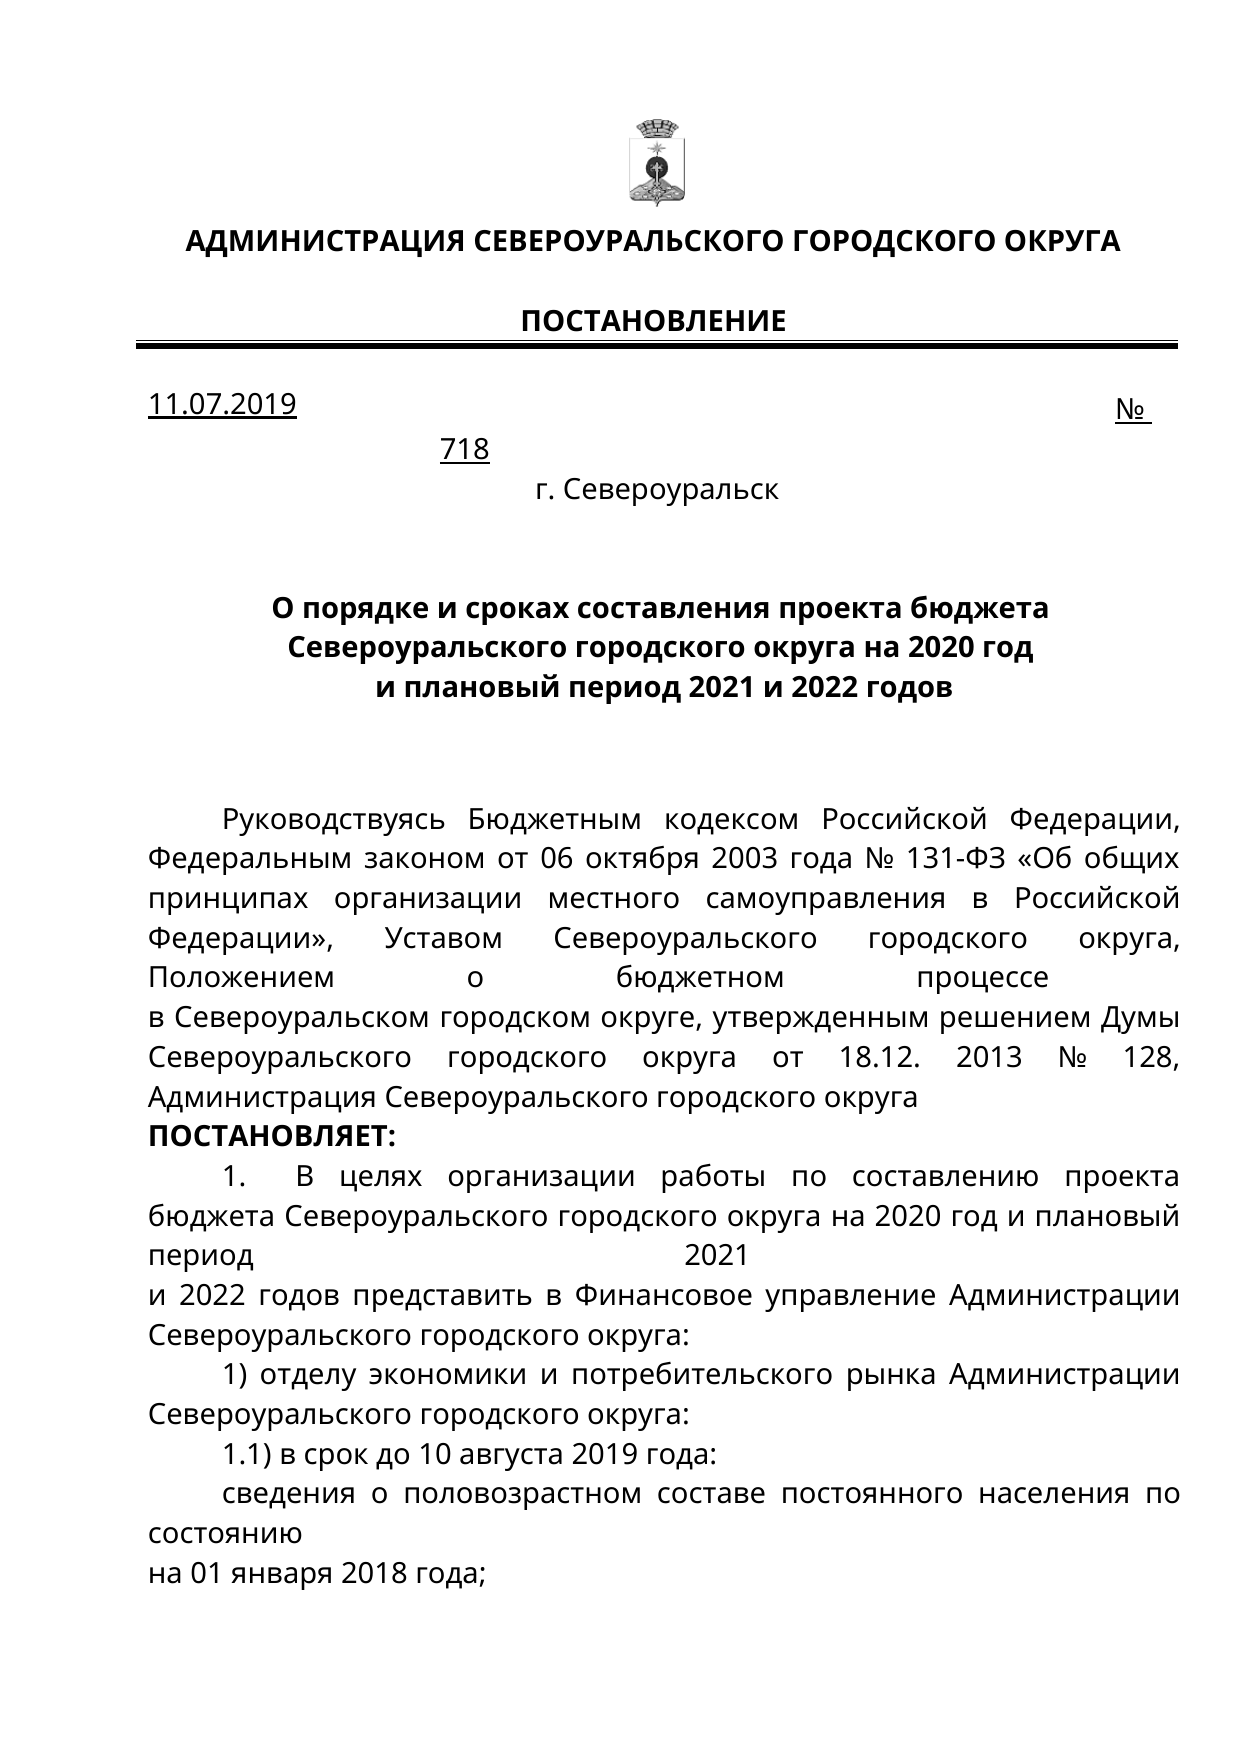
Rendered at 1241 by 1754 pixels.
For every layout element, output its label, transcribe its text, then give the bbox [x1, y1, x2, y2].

list В целях организации работы по составлению проекта бюджета Североуральского городского округа на 2020 год и плановый период 2021 и 2022 годов представить в Финансовое управление Администрации Североуральского городского округа: [148, 1155, 1181, 1354]
table_cell № 718 [428, 340, 1181, 468]
text 1.1) в срок до 10 августа 2019 года: [148, 1433, 1181, 1473]
text 1) отделу экономики и потребительского рынка Администрации Североуральского городского округа: [148, 1354, 1181, 1433]
table_cell г. Североуральск [136, 468, 1177, 508]
table_cell 11.07.2019 [136, 349, 428, 468]
table_header [136, 118, 1177, 221]
text О порядке и сроках составления проекта бюджета Североуральского городского округа на 2020 год и плановый период 2021 и 2022 годов [148, 587, 1181, 706]
text ПОСТАНОВЛЯЕТ: [148, 1116, 1181, 1155]
text сведения о половозрастном составе постоянного населения по состоянию на 01 января 2018 года; [148, 1473, 1181, 1592]
table_cell АДМИНИСТРАЦИЯ СЕВЕРОУРАЛЬСКОГО ГОРОДСКОГО ОКРУГА ПОСТАНОВЛЕНИЕ [136, 221, 1177, 339]
text Руководствуясь Бюджетным кодексом Российской Федерации, Федеральным законом от 06 октября 2003 года № 131-ФЗ «Об общих принципах организации местного самоуправления в Российской Федерации», Уставом Североуральского городского округа, Положением о бюджетном процессе в Североуральском городском округе, утвержденным решением Думы Североуральского городского округа от 18.12. 2013 № 128, Администрация Североуральского городского округа [148, 798, 1181, 1116]
